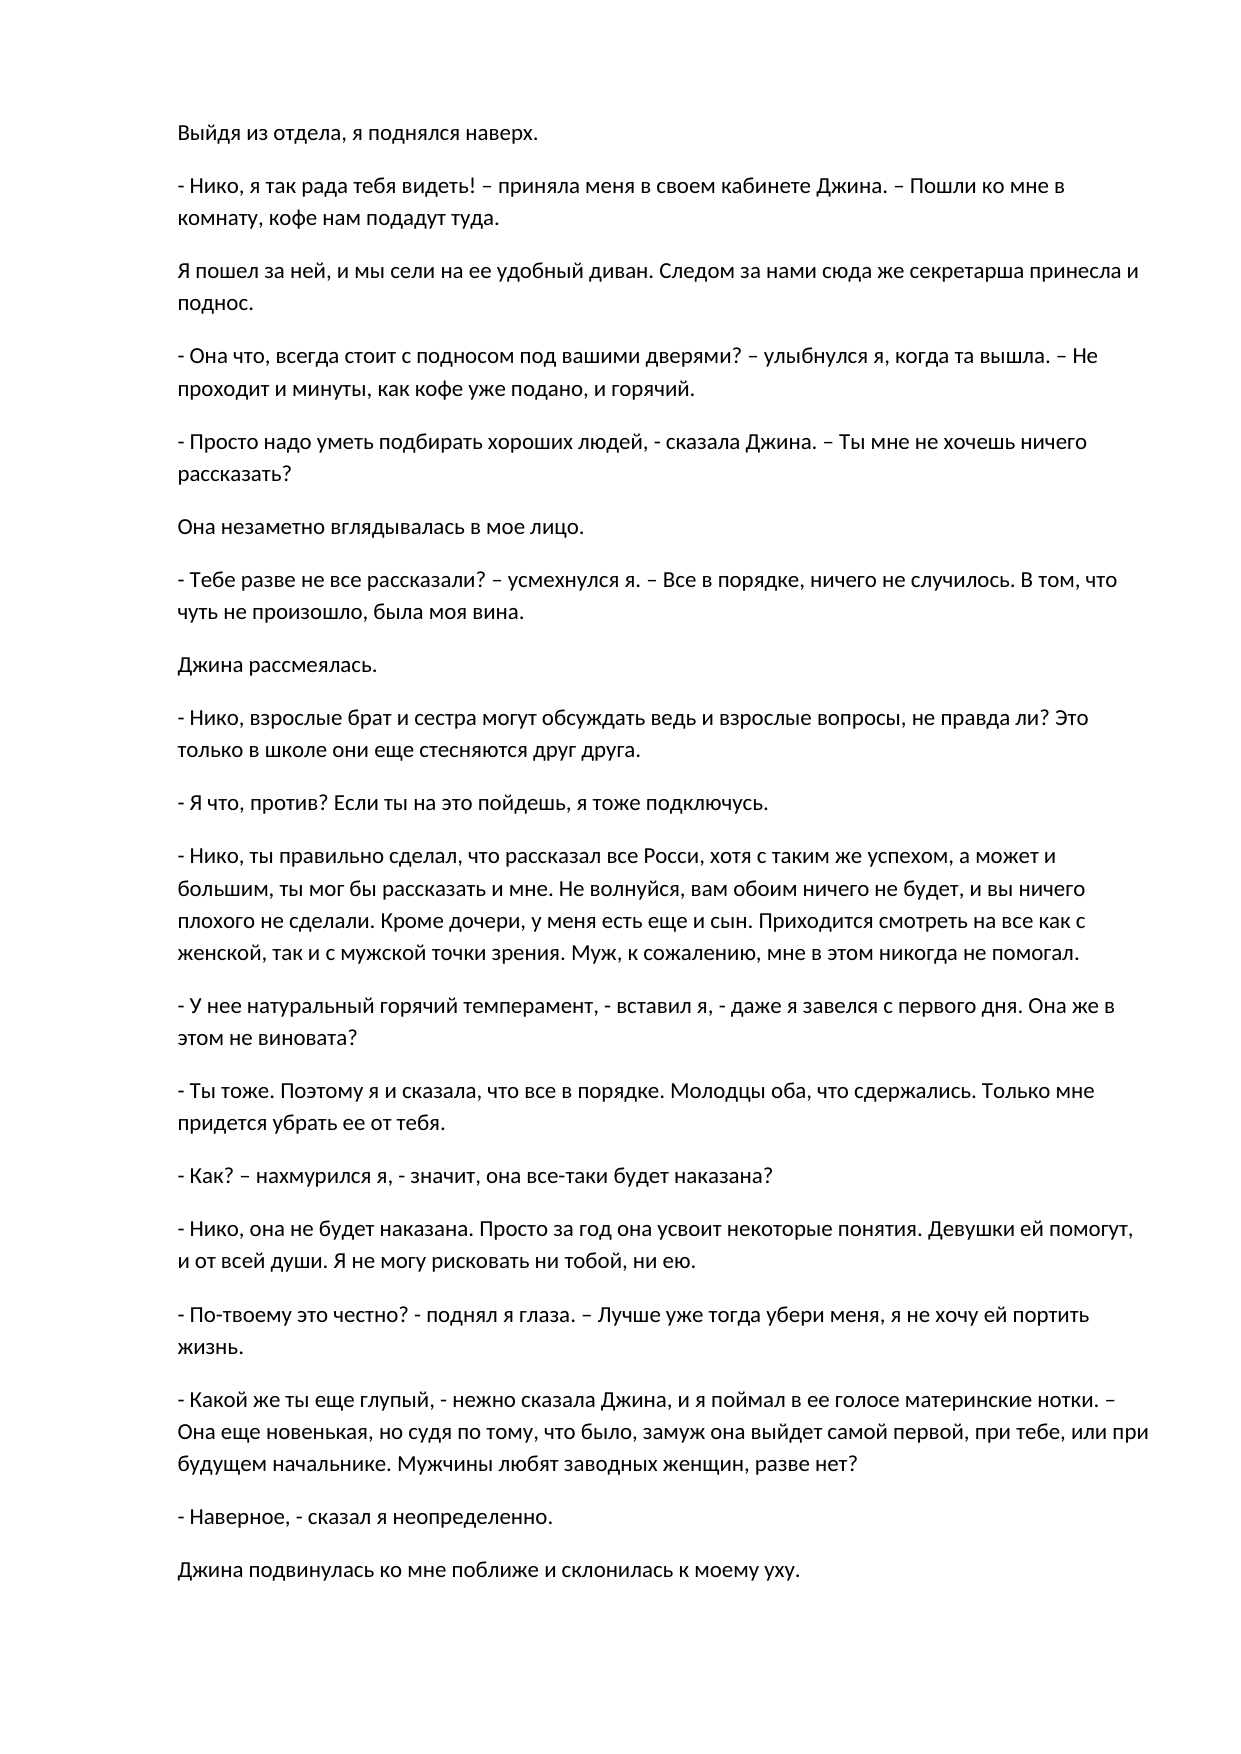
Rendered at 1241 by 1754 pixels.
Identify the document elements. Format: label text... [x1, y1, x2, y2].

text Джина рассмеялась. [177, 650, 1152, 678]
text - Наверное, - сказал я неопределенно. [177, 1502, 1152, 1530]
text - Нико, ты правильно сделал, что рассказал все Росси, хотя с таким же успехом, а может и большим, ты мог бы рассказать и мне. Не волнуйся, вам обоим ничего не будет, и вы ничего плохого не сделали. Кроме дочери, у меня есть еще и сын. Приходится смотреть на все как с женской, так и с мужской точки зрения. Муж, к сожалению, мне в этом никогда не помогал. [177, 841, 1152, 966]
text - Как? – нахмурился я, - значит, она все-таки будет наказана? [177, 1161, 1152, 1189]
text - Нико, я так рада тебя видеть! – приняла меня в своем кабинете Джина. – Пошли ко мне в комнату, кофе нам подадут туда. [177, 171, 1152, 231]
text - Просто надо уметь подбирать хороших людей, - сказала Джина. – Ты мне не хочешь ничего рассказать? [177, 427, 1152, 487]
text - Нико, она не будет наказана. Просто за год она усвоит некоторые понятия. Девушки ей помогут, и от всей души. Я не могу рисковать ни тобой, ни ею. [177, 1214, 1152, 1275]
text Она незаметно вглядывалась в мое лицо. [177, 512, 1152, 540]
text Я пошел за ней, и мы сели на ее удобный диван. Следом за нами сюда же секретарша принесла и поднос. [177, 256, 1152, 317]
text - Тебе разве не все рассказали? – усмехнулся я. – Все в порядке, ничего не случилось. В том, что чуть не произошло, была моя вина. [177, 565, 1152, 625]
text Выйдя из отдела, я поднялся наверх. [177, 118, 1152, 146]
text - Она что, всегда стоит с подносом под вашими дверями? – улыбнулся я, когда та вышла. – Не проходит и минуты, как кофе уже подано, и горячий. [177, 342, 1152, 402]
text - По-твоему это честно? - поднял я глаза. – Лучше уже тогда убери меня, я не хочу ей портить жизнь. [177, 1300, 1152, 1360]
text - Нико, взрослые брат и сестра могут обсуждать ведь и взрослые вопросы, не правда ли? Это только в школе они еще стесняются друг друга. [177, 703, 1152, 763]
text - Я что, против? Если ты на это пойдешь, я тоже подключусь. [177, 788, 1152, 816]
text - У нее натуральный горячий темперамент, - вставил я, - даже я завелся с первого дня. Она же в этом не виновата? [177, 991, 1152, 1051]
text - Ты тоже. Поэтому я и сказала, что все в порядке. Молодцы оба, что сдержались. Только мне придется убрать ее от тебя. [177, 1076, 1152, 1136]
text Джина подвинулась ко мне поближе и склонилась к моему уху. [177, 1555, 1152, 1583]
text - Какой же ты еще глупый, - нежно сказала Джина, и я поймал в ее голосе материнские нотки. – Она еще новенькая, но судя по тому, что было, замуж она выйдет самой первой, при тебе, или при будущем начальнике. Мужчины любят заводных женщин, разве нет? [177, 1385, 1152, 1477]
